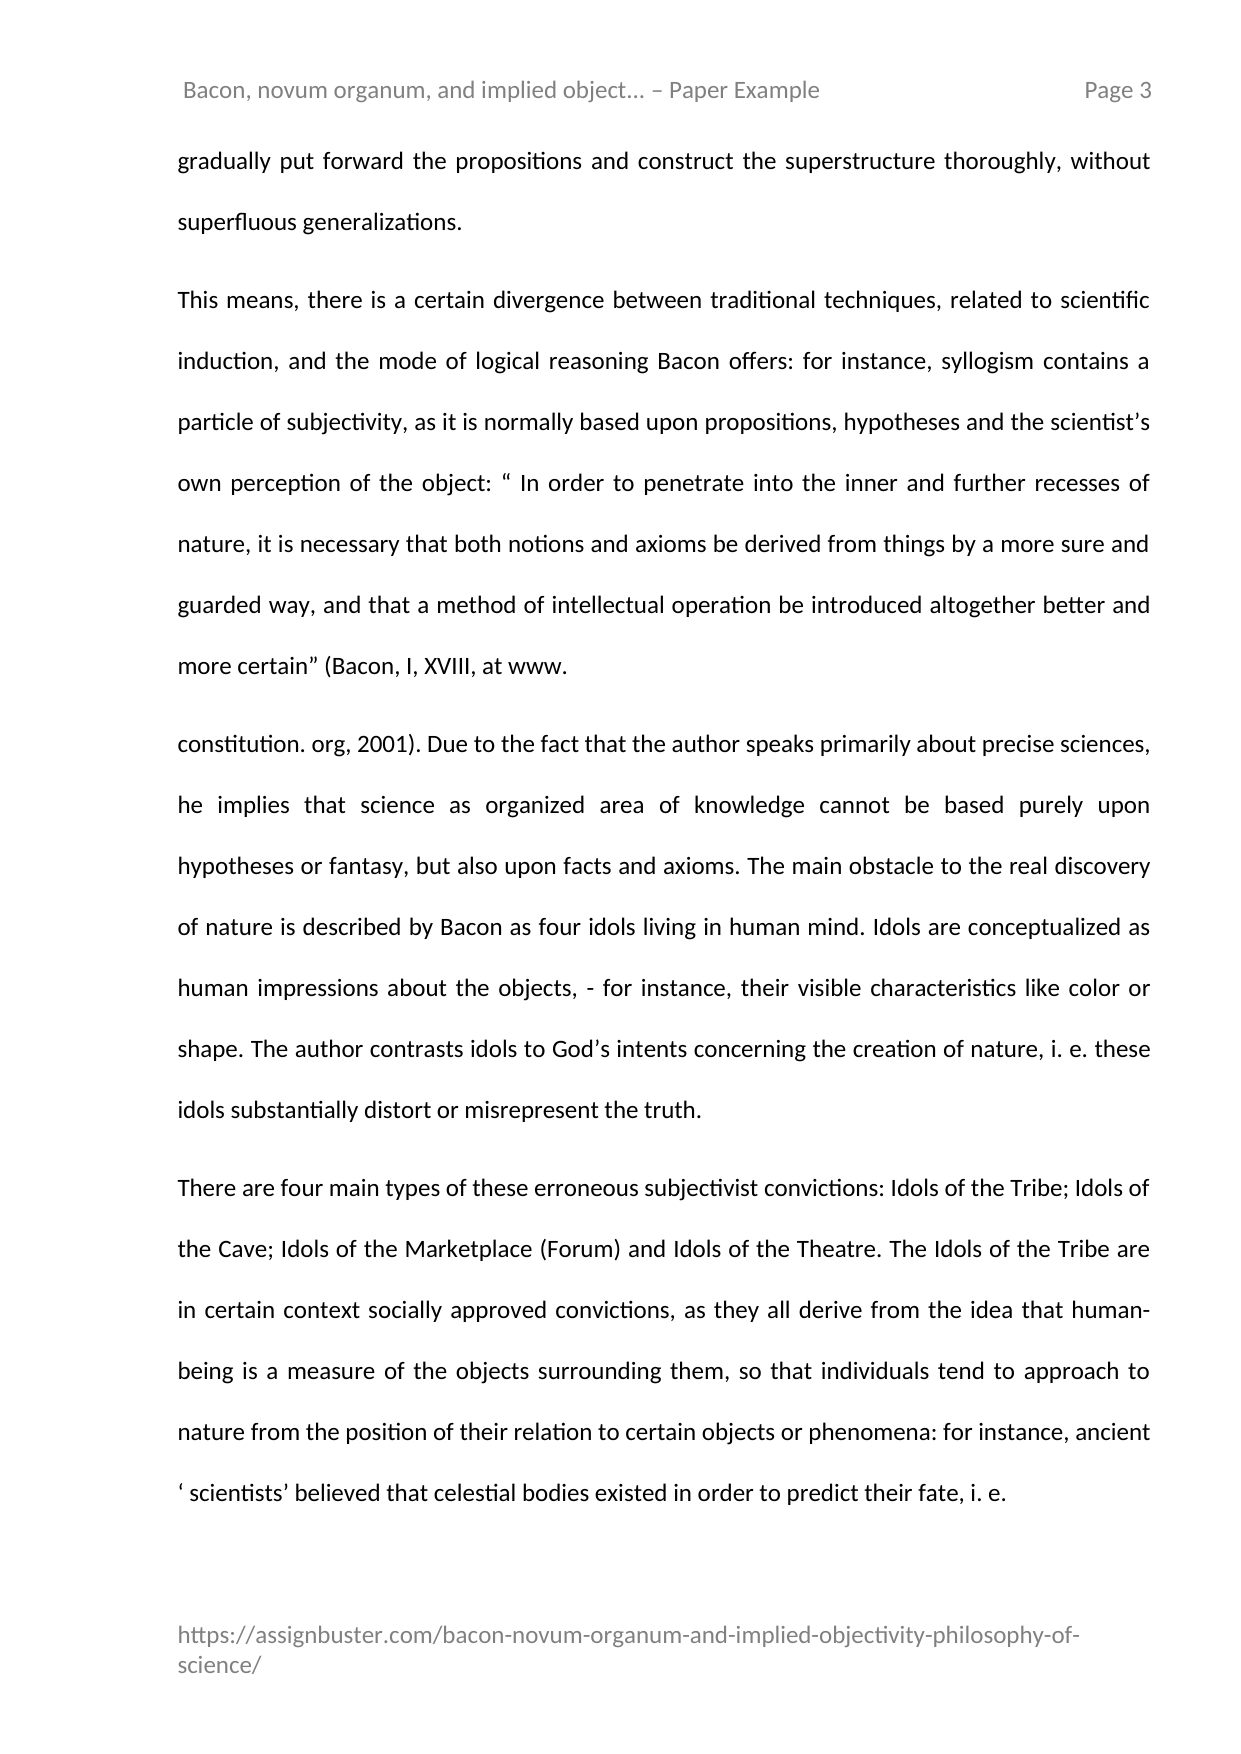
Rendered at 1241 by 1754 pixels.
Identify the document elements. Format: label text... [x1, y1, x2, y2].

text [177, 145, 1152, 237]
text There are four main types of these erroneous subjectivist convictions: Idols of the Tribe; Idols of the Cave; Idols of the Marketplace (Forum) and Idols of the Theatre. The Idols of the Tribe are in certain context socially approved convictions, as they all derive from the idea that human-being is a measure of the objects surrounding them, so that individuals tend to approach to nature from the position of their relation to certain objects or phenomena: for instance, ancient ‘ scientists’ believed that celestial bodies existed in order to predict their fate, i. e. [177, 1172, 1152, 1507]
text constitution. org, 2001). Due to the fact that the author speaks primarily about precise sciences, he implies that science as organized area of knowledge cannot be based purely upon hypotheses or fantasy, but also upon facts and axioms. The main obstacle to the real discovery of nature is described by Bacon as four idols living in human mind. Idols are conceptualized as human impressions about the objects, - for instance, their visible characteristics like color or shape. The author contrasts idols to God’s intents concerning the creation of nature, i. e. these idols substantially distort or misrepresent the truth. [177, 728, 1152, 1124]
text This means, there is a certain divergence between traditional techniques, related to scientific induction, and the mode of logical reasoning Bacon offers: for instance, syllogism contains a particle of subjectivity, as it is normally based upon propositions, hypotheses and the scientist’s own perception of the object: “ In order to penetrate into the inner and further recesses of nature, it is necessary that both notions and axioms be derived from things by a more sure and guarded way, and that a method of intellectual operation be introduced altogether better and more certain” (Bacon, I, XVIII, at www. [177, 284, 1152, 681]
